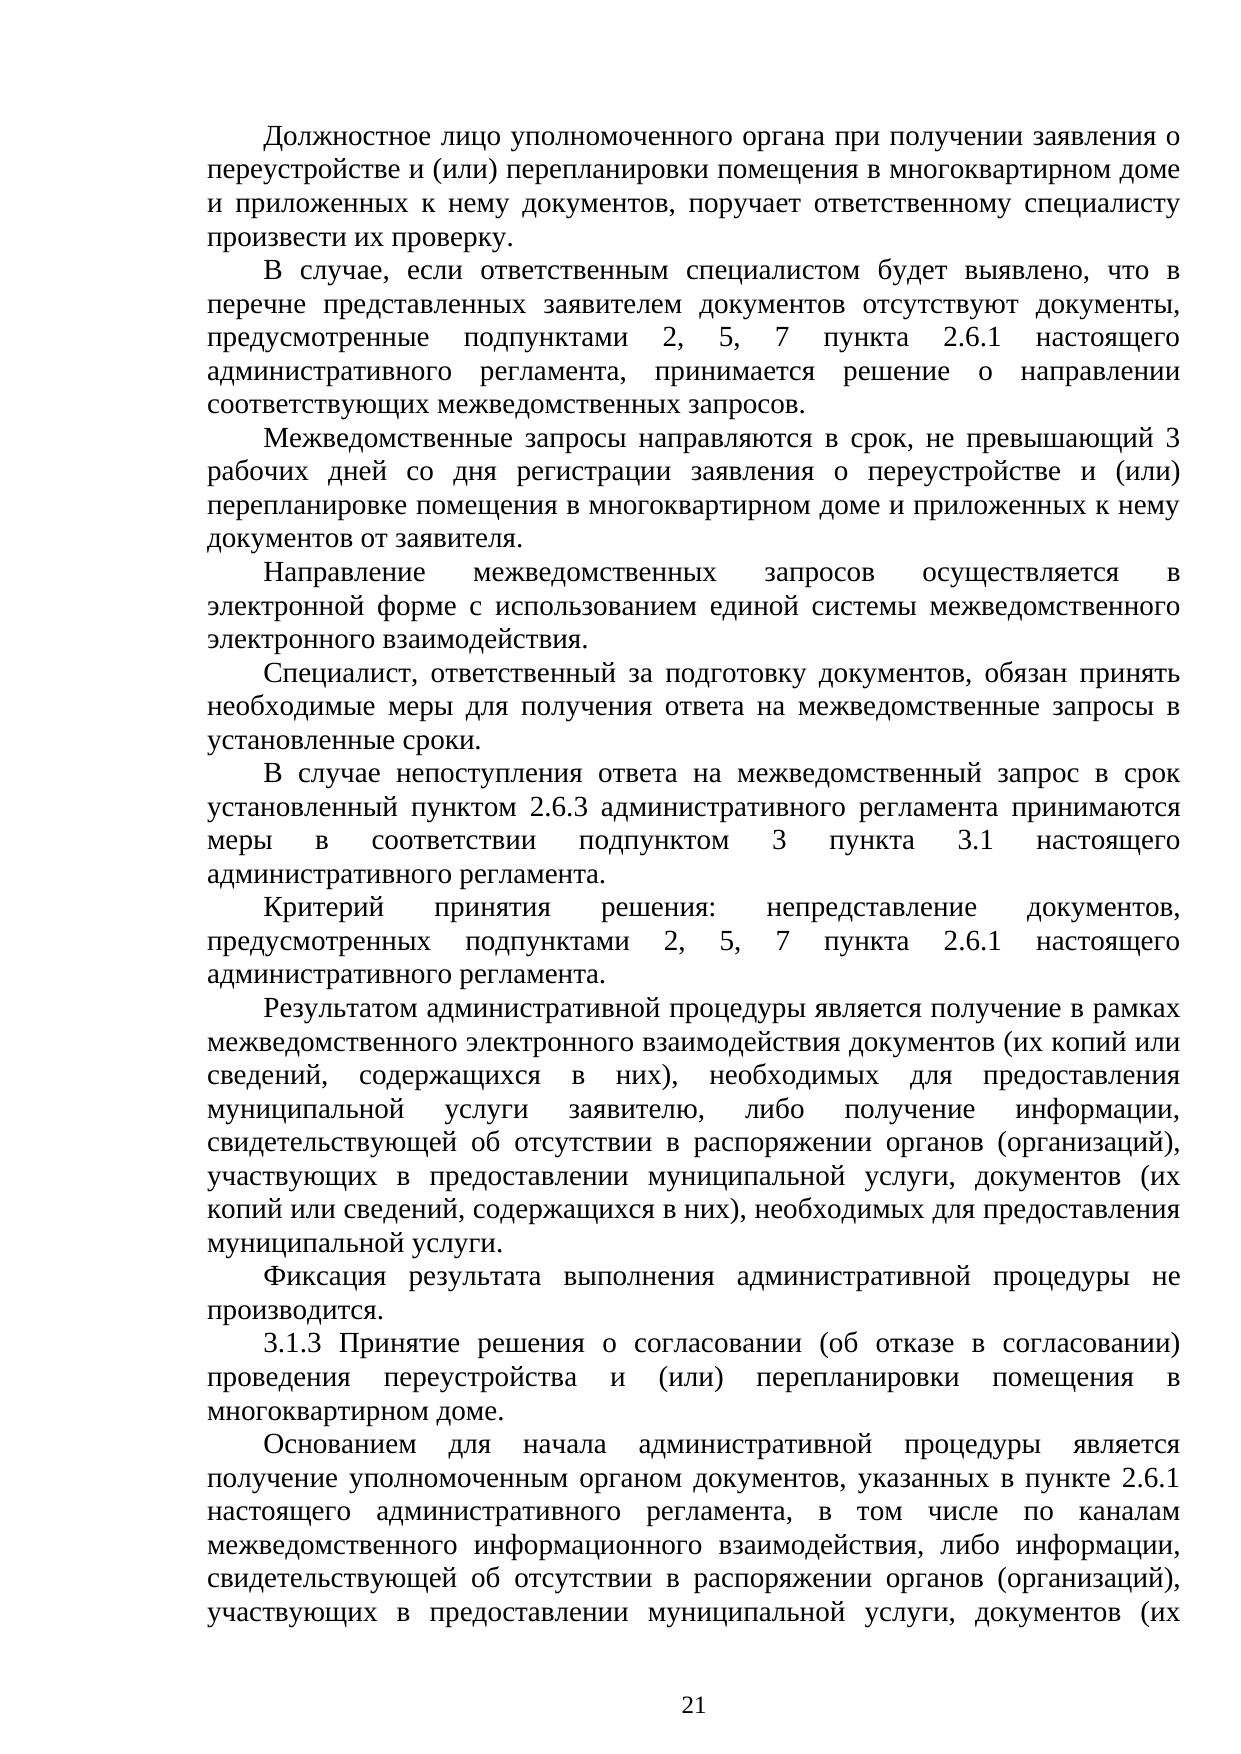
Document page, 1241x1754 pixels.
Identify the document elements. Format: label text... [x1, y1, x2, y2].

text Критерий принятия решения: непредставление документов, предусмотренных подпунктами 2, 5, 7 пункта 2.6.1 настоящего административного регламента. [207, 889, 1181, 990]
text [207, 1426, 1181, 1627]
text В случае непоступления ответа на межведомственный запрос в срок установленный пунктом 2.6.3 административного регламента принимаются меры в соответствии подпунктом 3 пункта 3.1 настоящего административного регламента. [207, 755, 1181, 889]
text Направление межведомственных запросов осуществляется в электронной форме с использованием единой системы межведомственного электронного взаимодействия. [207, 554, 1181, 655]
text Фиксация результата выполнения административной процедуры не производится. [207, 1258, 1181, 1326]
text В случае, если ответственным специалистом будет выявлено, что в перечне представленных заявителем документов отсутствуют документы, предусмотренные подпунктами 2, 5, 7 пункта 2.6.1 настоящего административного регламента, принимается решение о направлении соответствующих межведомственных запросов. [207, 252, 1181, 420]
text Межведомственные запросы направляются в срок, не превышающий 3 рабочих дней со дня регистрации заявления о переустройстве и (или) перепланировке помещения в многоквартирном доме и приложенных к нему документов от заявителя. [207, 420, 1181, 554]
text Результатом административной процедуры является получение в рамках межведомственного электронного взаимодействия документов (их копий или сведений, содержащихся в них), необходимых для предоставления муниципальной услуги заявителю, либо получение информации, свидетельствующей об отсутствии в распоряжении органов (организаций), участвующих в предоставлении муниципальной услуги, документов (их копий или сведений, содержащихся в них), необходимых для предоставления муниципальной услуги. [207, 990, 1181, 1258]
text Должностное лицо уполномоченного органа при получении заявления о переустройстве и (или) перепланировки помещения в многоквартирном доме и приложенных к нему документов, поручает ответственному специалисту произвести их проверку. [207, 118, 1181, 252]
text 3.1.3 Принятие решения о согласовании (об отказе в согласовании) проведения переустройства и (или) перепланировки помещения в многоквартирном доме. [207, 1326, 1181, 1426]
text Специалист, ответственный за подготовку документов, обязан принять необходимые меры для получения ответа на межведомственные запросы в установленные сроки. [207, 655, 1181, 755]
